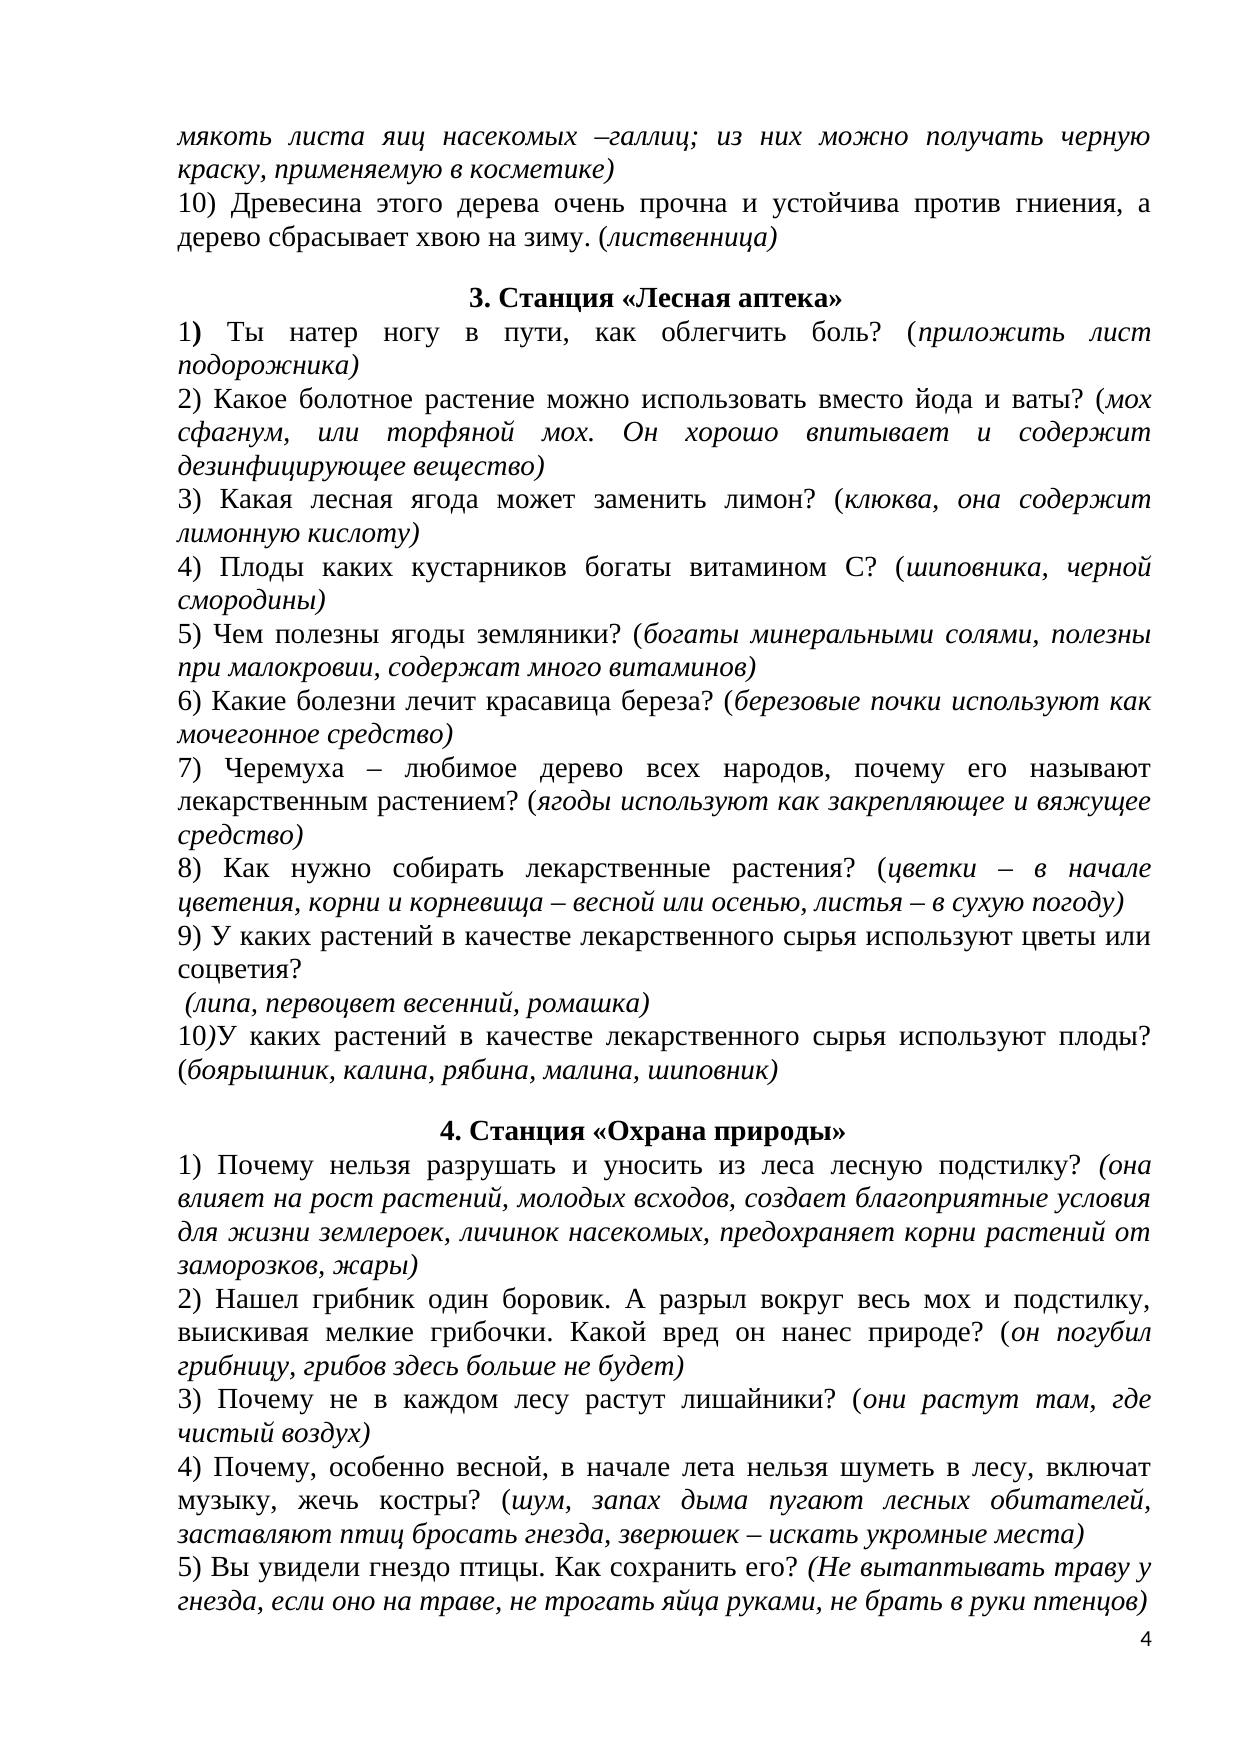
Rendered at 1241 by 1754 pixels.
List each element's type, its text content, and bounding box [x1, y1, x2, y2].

text (липа, первоцвет весенний, ромашка) [177, 985, 1152, 1018]
text 10)У каких растений в качестве лекарственного сырья используют плоды? (боярышник, калина, рябина, малина, шиповник) [177, 1018, 1152, 1085]
text 3. Станция «Лесная аптека» [177, 280, 1152, 314]
text 5) Чем полезны ягоды земляники? (богаты минеральными солями, полезны при малокровии, содержат много витаминов) [177, 616, 1152, 683]
text 4. Станция «Охрана природы» [177, 1113, 1152, 1147]
text 1) Почему нельзя разрушать и уносить из леса лесную подстилку? (она влияет на рост растений, молодых всходов, создает благоприятные условия для жизни землероек, личинок насекомых, предохраняет корни растений от заморозков, жары) [177, 1147, 1152, 1281]
text 5) Вы увидели гнездо птицы. Как сохранить его? (Не вытаптывать траву у гнезда, если оно на траве, не трогать яйца руками, не брать в руки птенцов) [177, 1549, 1152, 1616]
text 7) Черемуха – любимое дерево всех народов, почему его называют лекарственным растением? (ягоды используют как закрепляющее и вяжущее средство) [177, 750, 1152, 851]
text 2) Какое болотное растение можно использовать вместо йода и ваты? (мох сфагнум, или торфяной мох. Он хорошо впитывает и содержит дезинфицирующее вещество) [177, 381, 1152, 482]
text 1) Ты натер ногу в пути, как облегчить боль? (приложить лист подорожника) [177, 314, 1152, 381]
text 4) Почему, особенно весной, в начале лета нельзя шуметь в лесу, включат музыку, жечь костры? (шум, запах дыма пугают лесных обитателей, заставляют птиц бросать гнезда, зверюшек – искать укромные места) [177, 1449, 1152, 1549]
text 9) У каких растений в качестве лекарственного сырья используют цветы или соцветия? [177, 918, 1152, 985]
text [177, 118, 1152, 185]
text 2) Нашел грибник один боровик. А разрыл вокруг весь мох и подстилку, выискивая мелкие грибочки. Какой вред он нанес природе? (он погубил грибницу, грибов здесь больше не будет) [177, 1281, 1152, 1382]
text 6) Какие болезни лечит красавица береза? (березовые почки используют как мочегонное средство) [177, 683, 1152, 750]
text 10) Древесина этого дерева очень прочна и устойчива против гниения, а дерево сбрасывает хвою на зиму. (лиственница) [177, 185, 1152, 252]
text 8) Как нужно собирать лекарственные растения? (цветки – в начале цветения, корни и корневища – весной или осенью, листья – в сухую погоду) [177, 851, 1152, 918]
text 3) Почему не в каждом лесу растут лишайники? (они растут там, где чистый воздух) [177, 1382, 1152, 1449]
text 4) Плоды каких кустарников богаты витамином С? (шиповника, черной смородины) [177, 549, 1152, 616]
text 3) Какая лесная ягода может заменить лимон? (клюква, она содержит лимонную кислоту) [177, 482, 1152, 549]
